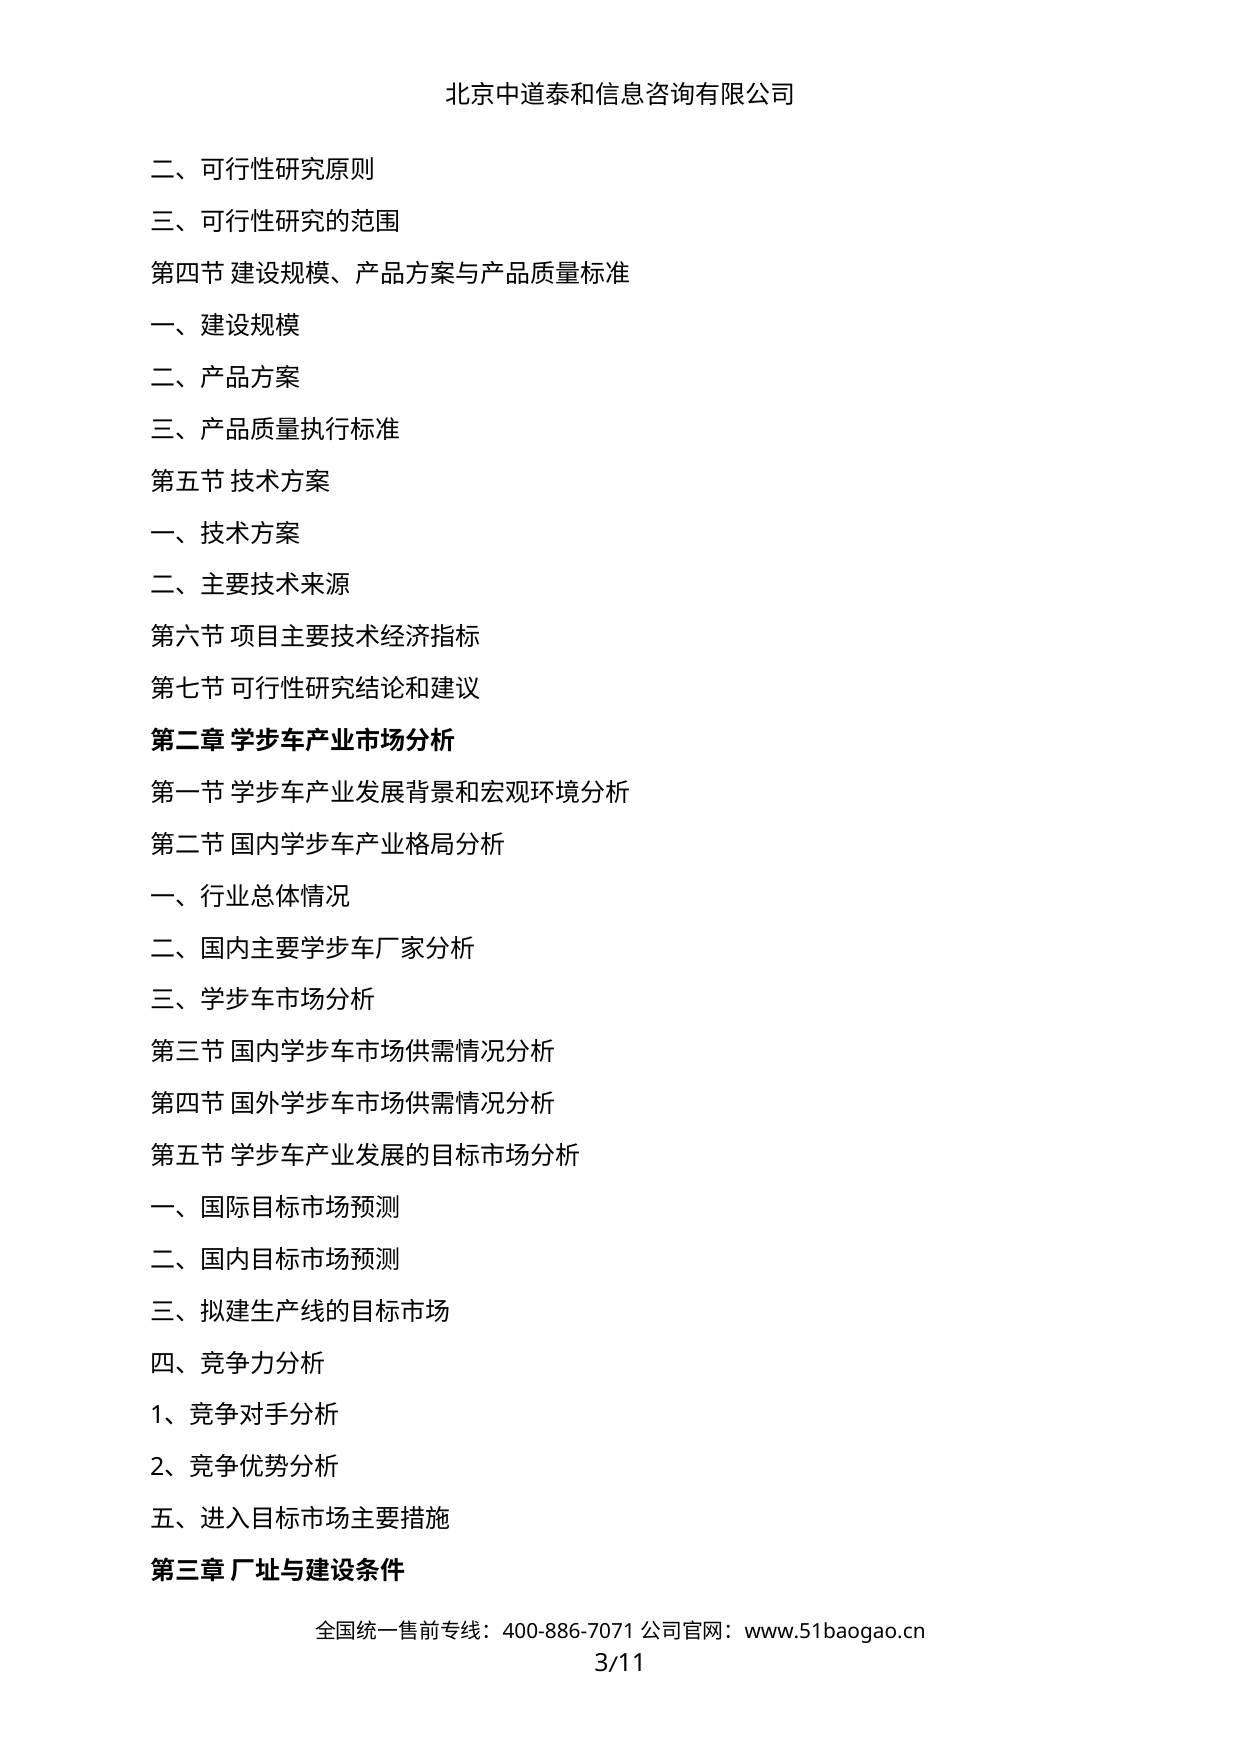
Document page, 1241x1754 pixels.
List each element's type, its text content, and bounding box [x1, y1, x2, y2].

text 1、竞争对手分析 [150, 1395, 1090, 1431]
text 三、可行性研究的范围 [150, 202, 1090, 238]
text 第七节 可行性研究结论和建议 [150, 669, 1090, 705]
text 第一节 学步车产业发展背景和宏观环境分析 [150, 772, 1090, 809]
text 二、国内主要学步车厂家分析 [150, 928, 1090, 964]
text 第二章 学步车产业市场分析 [150, 721, 1090, 757]
text 第二节 国内学步车产业格局分析 [150, 824, 1090, 861]
text 二、可行性研究原则 [150, 150, 1090, 186]
text 一、技术方案 [150, 513, 1090, 549]
text 第四节 国外学步车市场供需情况分析 [150, 1084, 1090, 1120]
text 第三章 厂址与建设条件 [150, 1551, 1090, 1587]
text 五、进入目标市场主要措施 [150, 1499, 1090, 1535]
text 四、竞争力分析 [150, 1343, 1090, 1379]
text 三、学步车市场分析 [150, 980, 1090, 1016]
text 一、国际目标市场预测 [150, 1187, 1090, 1224]
text 第三节 国内学步车市场供需情况分析 [150, 1032, 1090, 1068]
text 第五节 技术方案 [150, 461, 1090, 497]
text 一、建设规模 [150, 306, 1090, 342]
text 第六节 项目主要技术经济指标 [150, 617, 1090, 653]
text 二、国内目标市场预测 [150, 1239, 1090, 1276]
text 三、产品质量执行标准 [150, 409, 1090, 446]
text 第四节 建设规模、产品方案与产品质量标准 [150, 254, 1090, 290]
text 第五节 学步车产业发展的目标市场分析 [150, 1136, 1090, 1172]
text 2、竞争优势分析 [150, 1447, 1090, 1483]
text 二、产品方案 [150, 357, 1090, 394]
text 三、拟建生产线的目标市场 [150, 1291, 1090, 1327]
text 二、主要技术来源 [150, 565, 1090, 601]
text 一、行业总体情况 [150, 876, 1090, 912]
